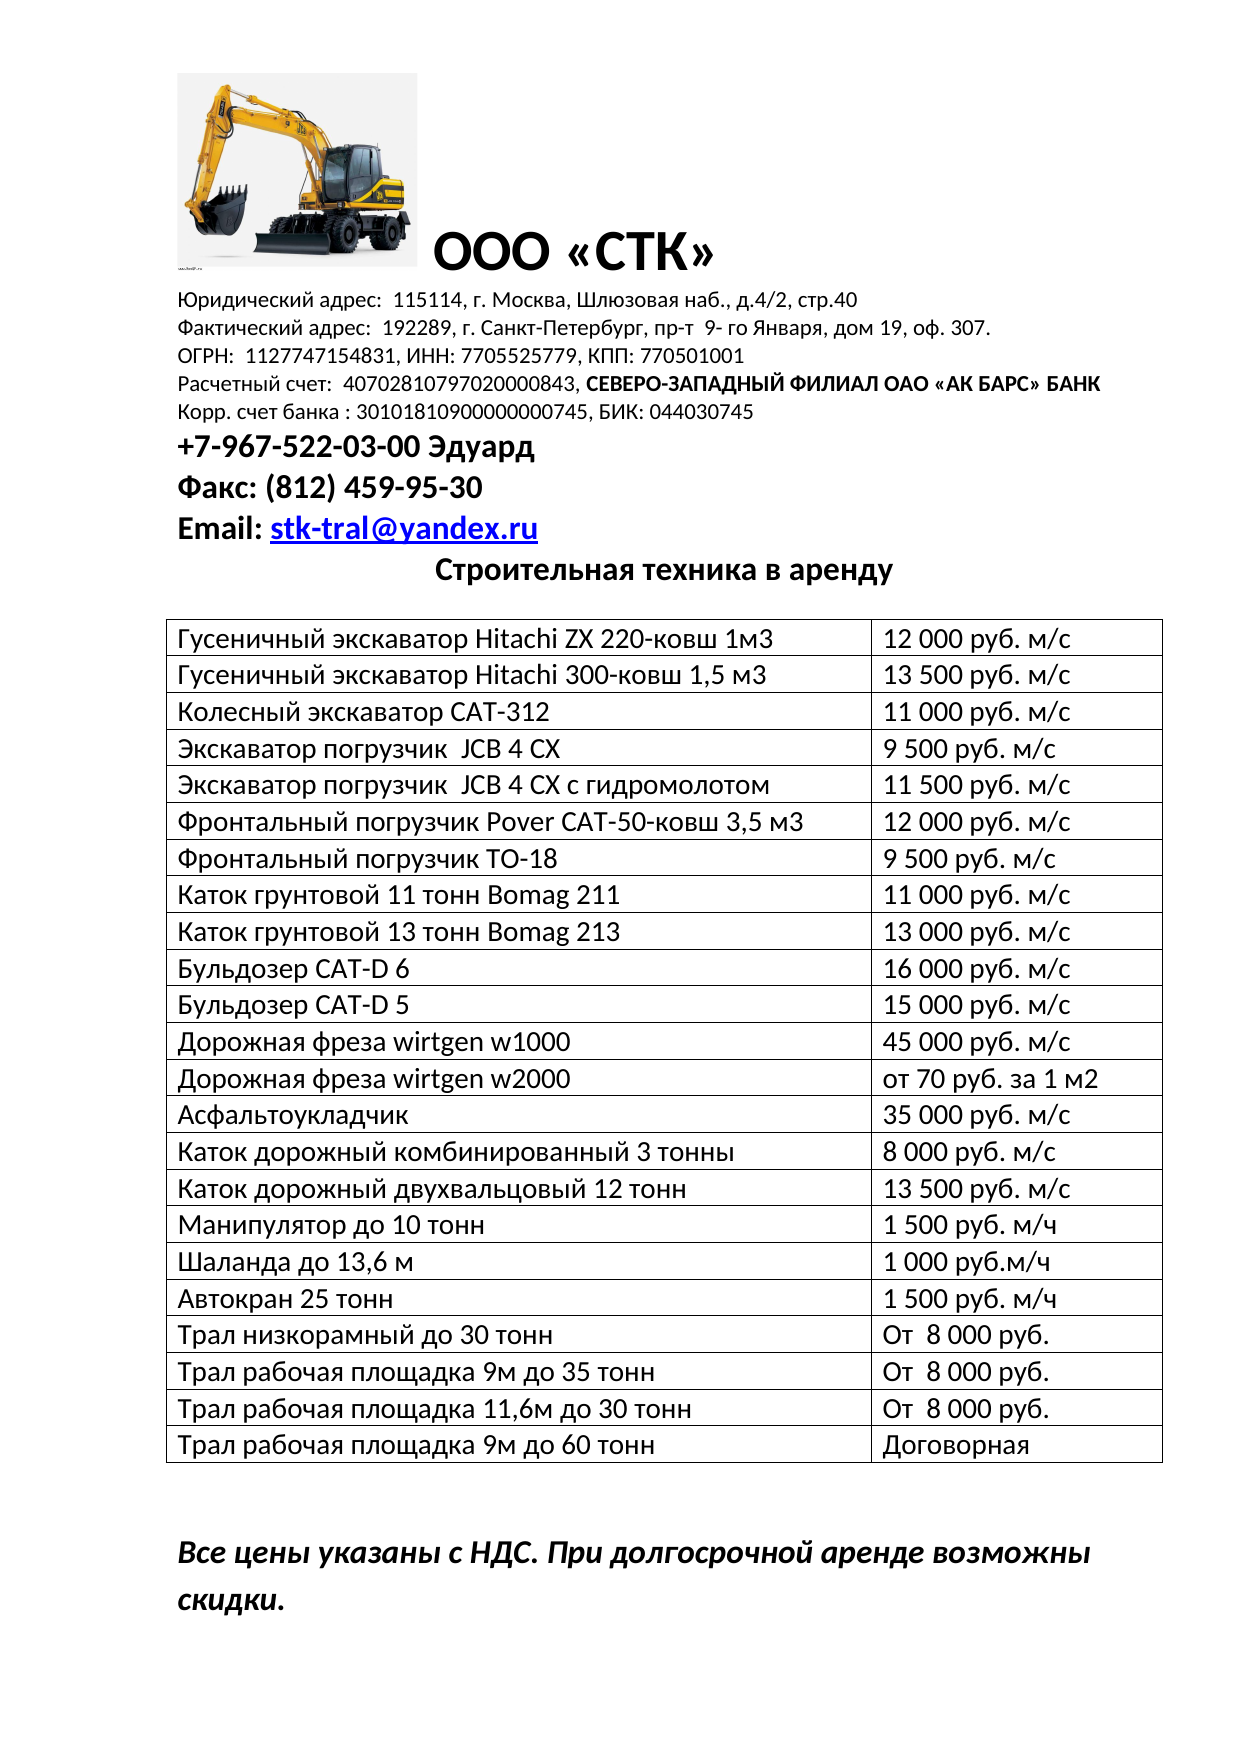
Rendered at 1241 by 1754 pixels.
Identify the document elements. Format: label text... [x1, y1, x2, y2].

table_cell Гусеничный экскаватор Hitachi 300-ковш 1,5 м3 [167, 656, 871, 692]
table_cell 11 000 руб. м/с [872, 876, 1162, 912]
table_cell Шаланда до 13,6 м [167, 1243, 871, 1279]
table_cell От 8 000 руб. [872, 1316, 1162, 1352]
table_cell Экскаватор погрузчик JCB 4 CX с гидромолотом [167, 766, 871, 802]
table_cell Трал низкорамный до 30 тонн [167, 1316, 871, 1352]
table_cell Автокран 25 тонн [167, 1280, 871, 1315]
table_cell Асфальтоукладчик [167, 1096, 871, 1132]
table_cell Экскаватор погрузчик JCB 4 CX [167, 730, 871, 765]
text Все цены указаны с НДС. При долгосрочной аренде возможны скидки. [177, 1531, 1152, 1618]
table_cell 1 500 руб. м/ч [872, 1206, 1162, 1242]
table_cell От 8 000 руб. [872, 1390, 1162, 1425]
table_cell Трал рабочая площадка 9м до 35 тонн [167, 1353, 871, 1389]
table_cell Бульдозер САТ-D 6 [167, 950, 871, 985]
table_cell 45 000 руб. м/с [872, 1023, 1162, 1059]
table_cell 11 000 руб. м/с [872, 693, 1162, 729]
table_cell Дорожная фреза wirtgen w2000 [167, 1060, 871, 1095]
table_cell Бульдозер САТ-D 5 [167, 986, 871, 1022]
table_header Гусеничный экскаватор Hitachi ZX 220-ковш 1м3 [167, 620, 871, 655]
table_cell Трал рабочая площадка 11,6м до 30 тонн [167, 1390, 871, 1425]
table_cell 9 500 руб. м/с [872, 840, 1162, 875]
table_cell 12 000 руб. м/с [872, 803, 1162, 839]
table_cell Манипулятор до 10 тонн [167, 1206, 871, 1242]
table_cell Фронтальный погрузчик Pover CAT-50-ковш 3,5 м3 [167, 803, 871, 839]
table_header 12 000 руб. м/с [872, 620, 1162, 655]
table_cell 8 000 руб. м/с [872, 1133, 1162, 1169]
table_cell 35 000 руб. м/с [872, 1096, 1162, 1132]
table_cell 1 500 руб. м/ч [872, 1280, 1162, 1315]
table_cell Договорная [872, 1426, 1162, 1462]
table_cell Колесный экскаватор САТ-312 [167, 693, 871, 729]
table_cell Фронтальный погрузчик ТО-18 [167, 840, 871, 875]
table_cell Каток дорожный двухвальцовый 12 тонн [167, 1170, 871, 1205]
table_cell Каток грунтовой 11 тонн Bomag 211 [167, 876, 871, 912]
table_cell От 8 000 руб. [872, 1353, 1162, 1389]
table_cell 13 000 руб. м/с [872, 913, 1162, 949]
table_cell 16 000 руб. м/с [872, 950, 1162, 985]
table_cell 9 500 руб. м/с [872, 730, 1162, 765]
table_cell Дорожная фреза wirtgen w1000 [167, 1023, 871, 1059]
table_cell Каток дорожный комбинированный 3 тонны [167, 1133, 871, 1169]
table_cell 1 000 руб.м/ч [872, 1243, 1162, 1279]
table_cell Трал рабочая площадка 9м до 60 тонн [167, 1426, 871, 1462]
table_cell 13 500 руб. м/с [872, 1170, 1162, 1205]
table_cell 11 500 руб. м/с [872, 766, 1162, 802]
table_cell 15 000 руб. м/с [872, 986, 1162, 1022]
picture [177, 73, 418, 271]
table_cell 13 500 руб. м/с [872, 656, 1162, 692]
table_cell от 70 руб. за 1 м2 [872, 1060, 1162, 1095]
table_cell Каток грунтовой 13 тонн Bomag 213 [167, 913, 871, 949]
